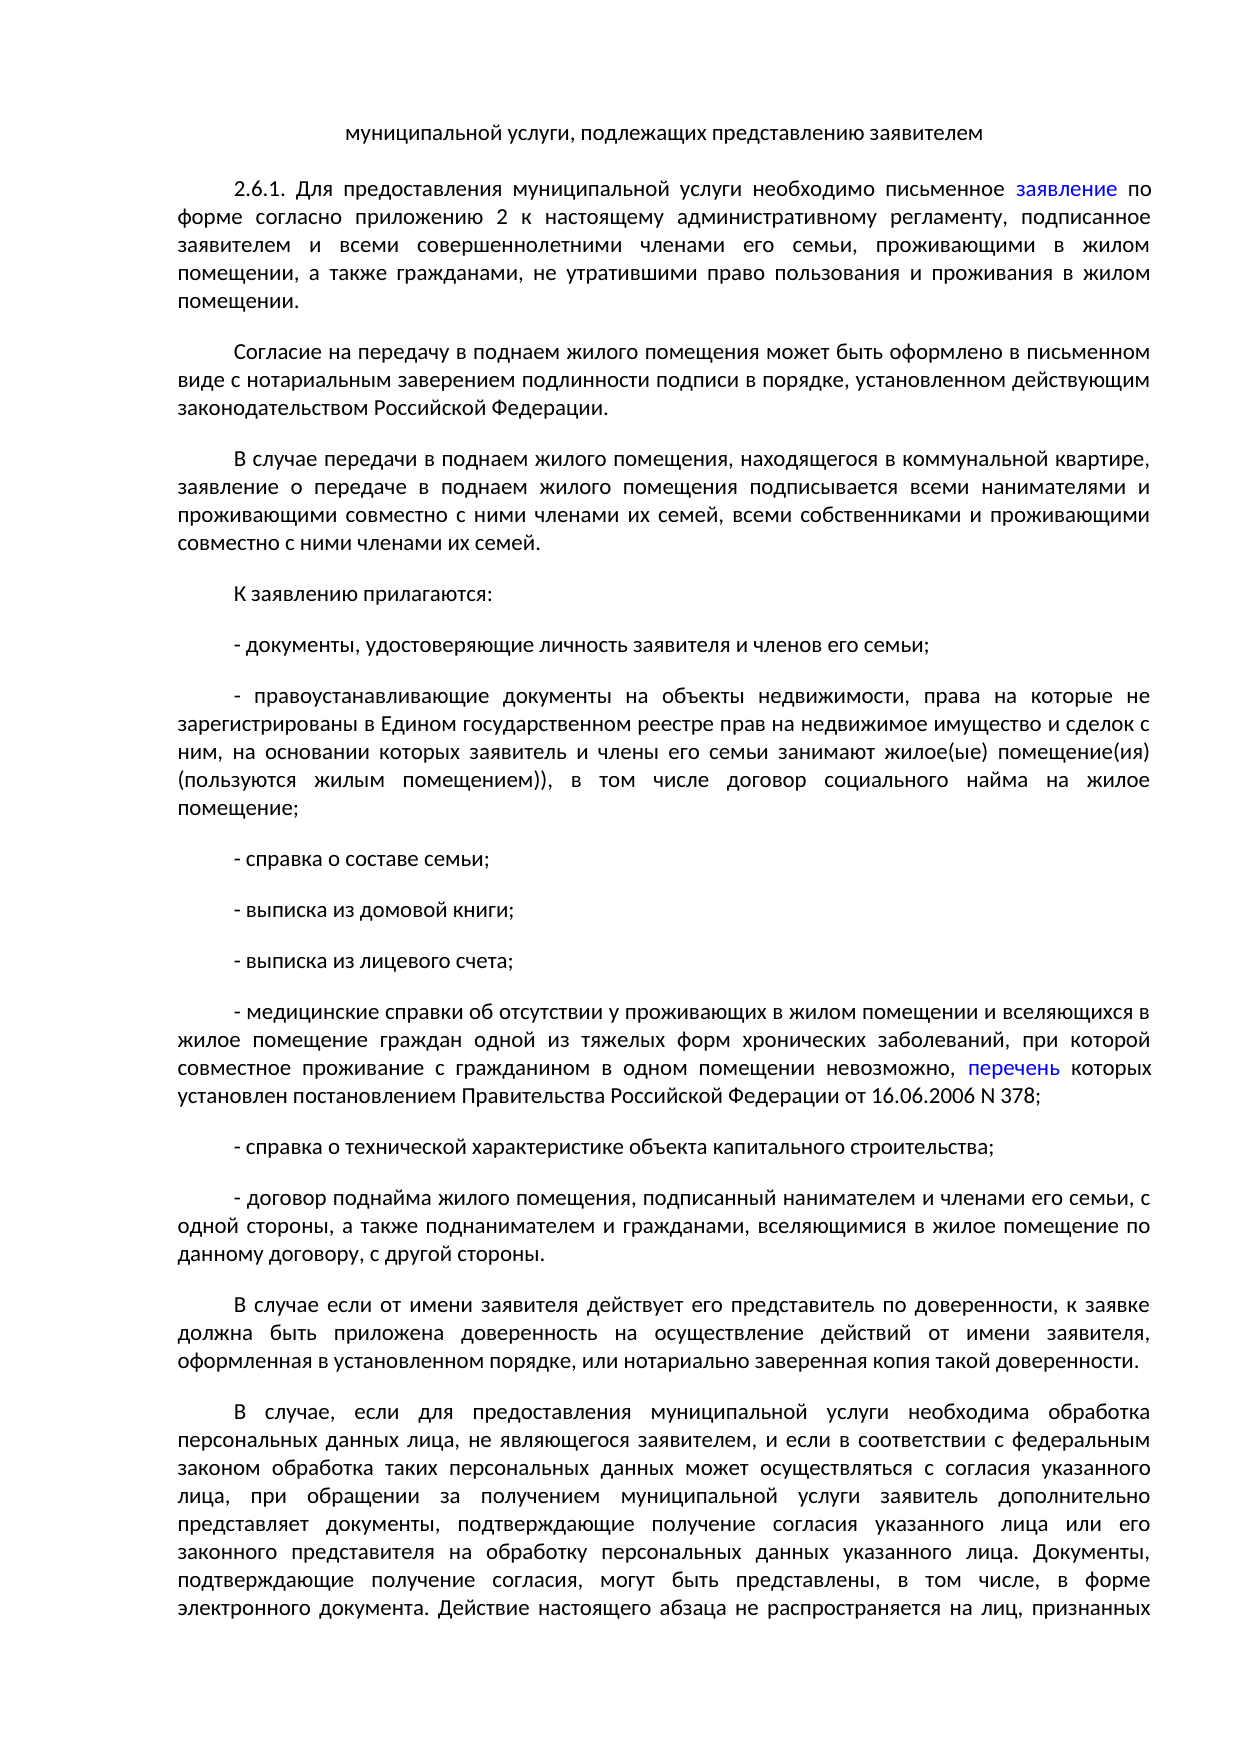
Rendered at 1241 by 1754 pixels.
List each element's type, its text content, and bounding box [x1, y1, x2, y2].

text В случае передачи в поднаем жилого помещения, находящегося в коммунальной квартире, заявление о передаче в поднаем жилого помещения подписывается всеми нанимателями и проживающими совместно с ними членами их семей, всеми собственниками и проживающими совместно с ними членами их семей. [177, 444, 1152, 556]
text Согласие на передачу в поднаем жилого помещения может быть оформлено в письменном виде с нотариальным заверением подлинности подписи в порядке, установленном действующим законодательством Российской Федерации. [177, 337, 1152, 421]
text В случае если от имени заявителя действует его представитель по доверенности, к заявке должна быть приложена доверенность на осуществление действий от имени заявителя, оформленная в установленном порядке, или нотариально заверенная копия такой доверенности. [177, 1290, 1152, 1374]
text 2.6.1. Для предоставления муниципальной услуги необходимо письменное заявление по форме согласно приложению 2 к настоящему административному регламенту, подписанное заявителем и всеми совершеннолетними членами его семьи, проживающими в жилом помещении, а также гражданами, не утратившими право пользования и проживания в жилом помещении. [177, 174, 1152, 314]
text - выписка из домовой книги; [177, 895, 1152, 923]
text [177, 1397, 1152, 1621]
text - правоустанавливающие документы на объекты недвижимости, права на которые не зарегистрированы в Едином государственном реестре прав на недвижимое имущество и сделок с ним, на основании которых заявитель и члены его семьи занимают жилое(ые) помещение(ия) (пользуются жилым помещением)), в том числе договор социального найма на жилое помещение; [177, 681, 1152, 821]
text К заявлению прилагаются: [177, 579, 1152, 607]
text - документы, удостоверяющие личность заявителя и членов его семьи; [177, 630, 1152, 658]
text муниципальной услуги, подлежащих представлению заявителем [177, 118, 1152, 146]
text - медицинские справки об отсутствии у проживающих в жилом помещении и вселяющихся в жилое помещение граждан одной из тяжелых форм хронических заболеваний, при которой совместное проживание с гражданином в одном помещении невозможно, перечень которых установлен постановлением Правительства Российской Федерации от 16.06.2006 N 378; [177, 997, 1152, 1109]
text - справка о технической характеристике объекта капитального строительства; [177, 1132, 1152, 1160]
text - справка о составе семьи; [177, 844, 1152, 872]
text - договор поднайма жилого помещения, подписанный нанимателем и членами его семьи, с одной стороны, а также поднанимателем и гражданами, вселяющимися в жилое помещение по данному договору, с другой стороны. [177, 1183, 1152, 1267]
text - выписка из лицевого счета; [177, 946, 1152, 974]
